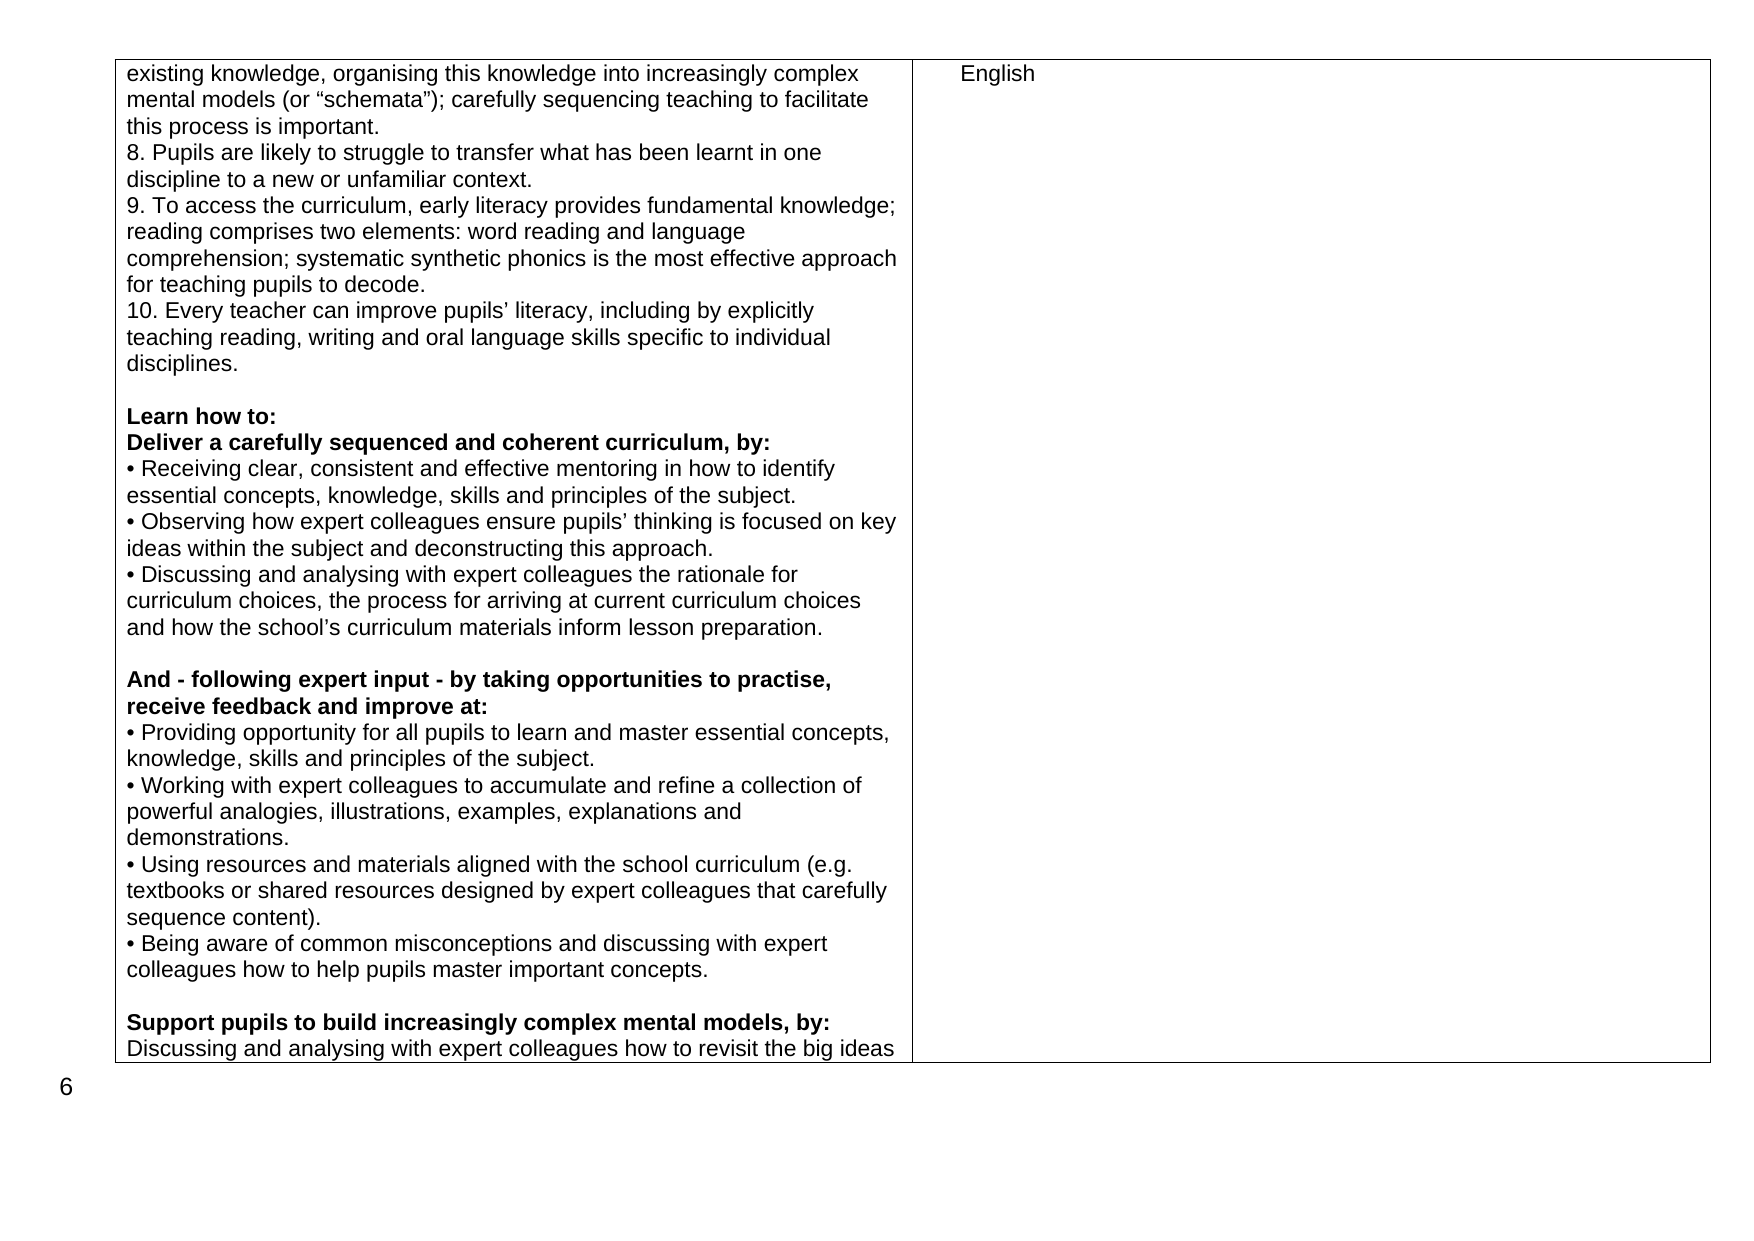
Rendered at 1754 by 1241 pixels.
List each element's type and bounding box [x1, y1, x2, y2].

table_cell [116, 60, 912, 1062]
table_cell [913, 60, 1710, 1062]
